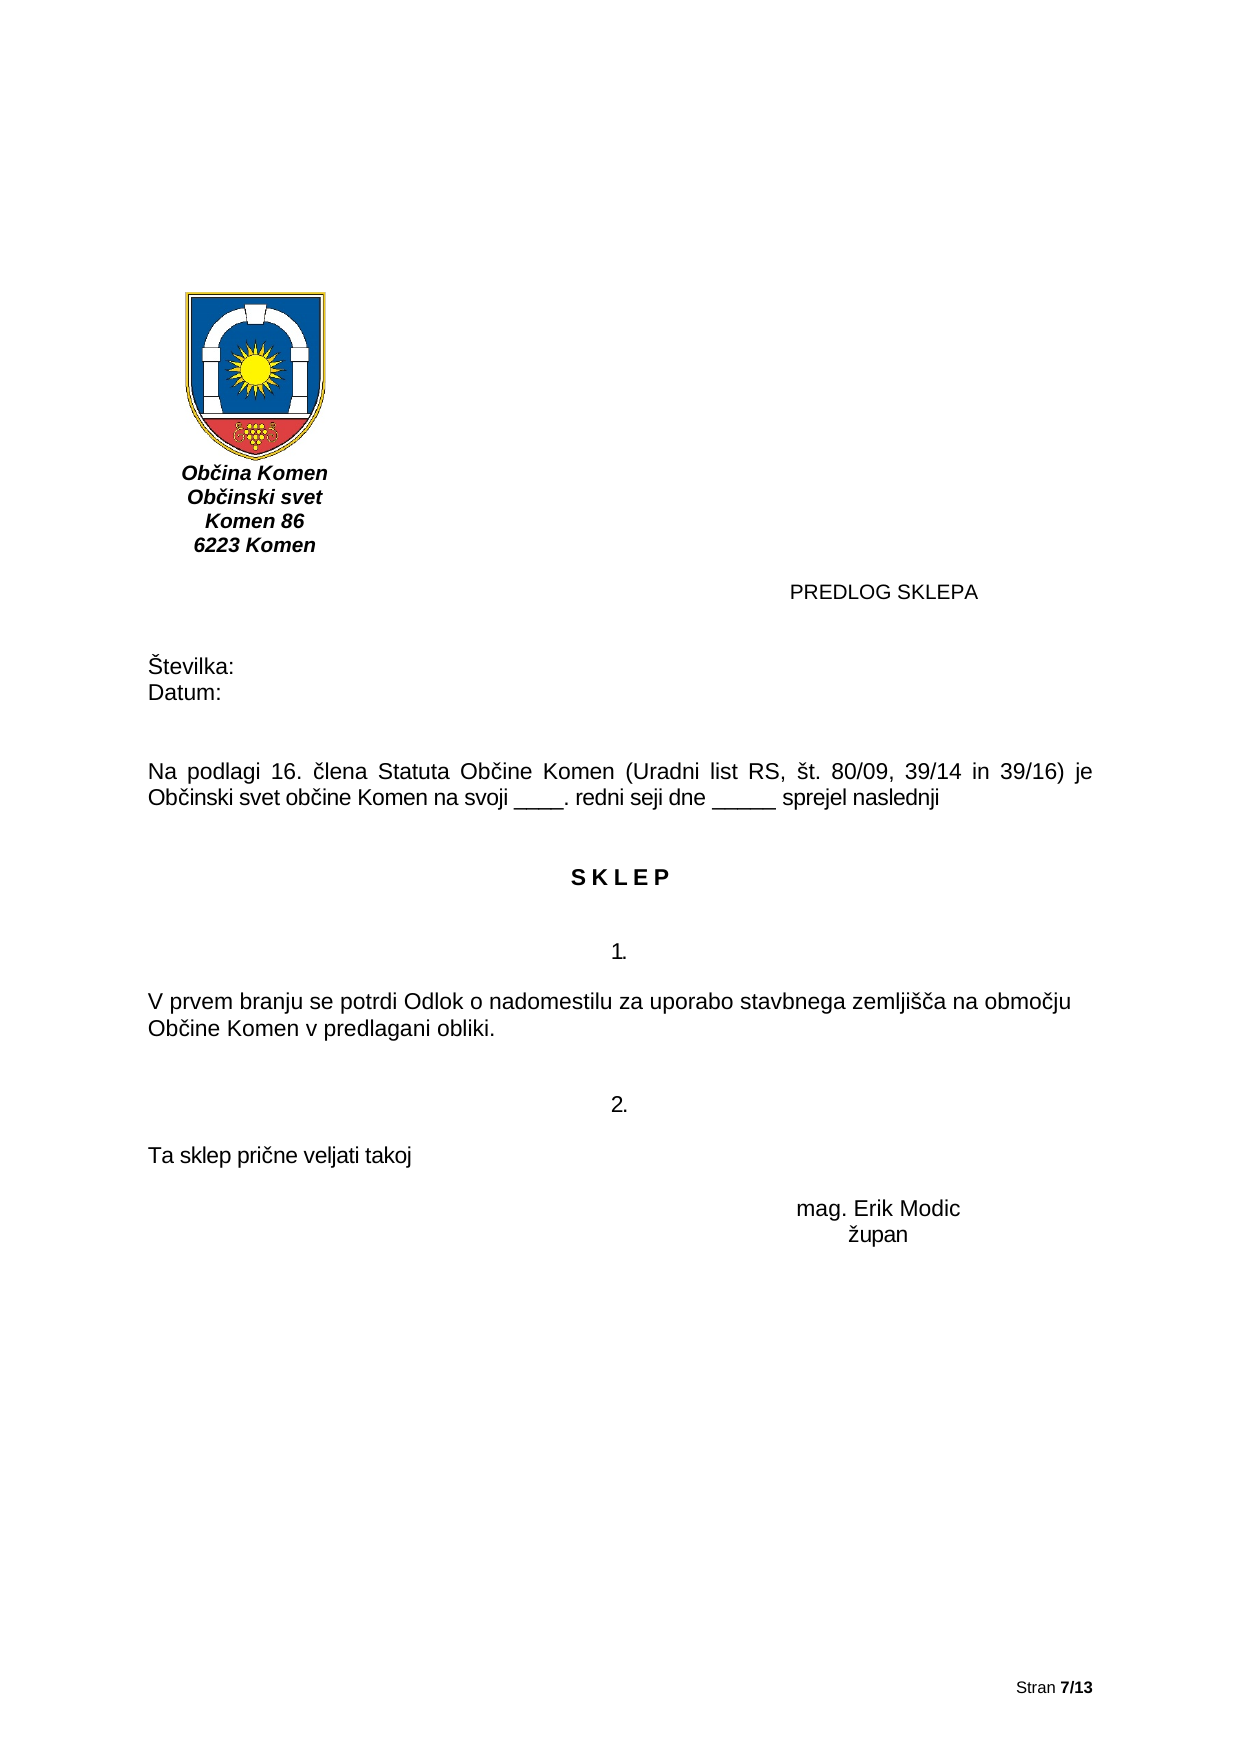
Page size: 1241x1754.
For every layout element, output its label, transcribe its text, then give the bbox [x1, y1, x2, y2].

text V prvem branju se potrdi Odlok o nadomestilu za uporabo stavbnega zemljišča na območju Občine Komen v predlagani obliki. [148, 988, 1093, 1041]
picture [185, 292, 326, 461]
text mag. Erik Modic [590, 1194, 1093, 1221]
text župan [590, 1221, 1093, 1247]
text Številka: [148, 653, 1093, 679]
text Datum: [148, 679, 1093, 705]
text 2. [148, 1091, 1093, 1118]
table_header PREDLOG SKLEPA [364, 292, 1093, 628]
table_header Občina Komen Občinski svet Komen 86 6223 Komen [148, 292, 363, 628]
text Na podlagi 16. člena Statuta Občine Komen (Uradni list RS, št. 80/09, 39/14 in 39/16) je Občinski svet občine Komen na svoji ____. redni seji dne _____ sprejel naslednji [148, 758, 1093, 811]
text Ta sklep prične veljati takoj [148, 1142, 1093, 1168]
text 1. [148, 938, 1093, 964]
text S K L E P [148, 863, 1093, 890]
